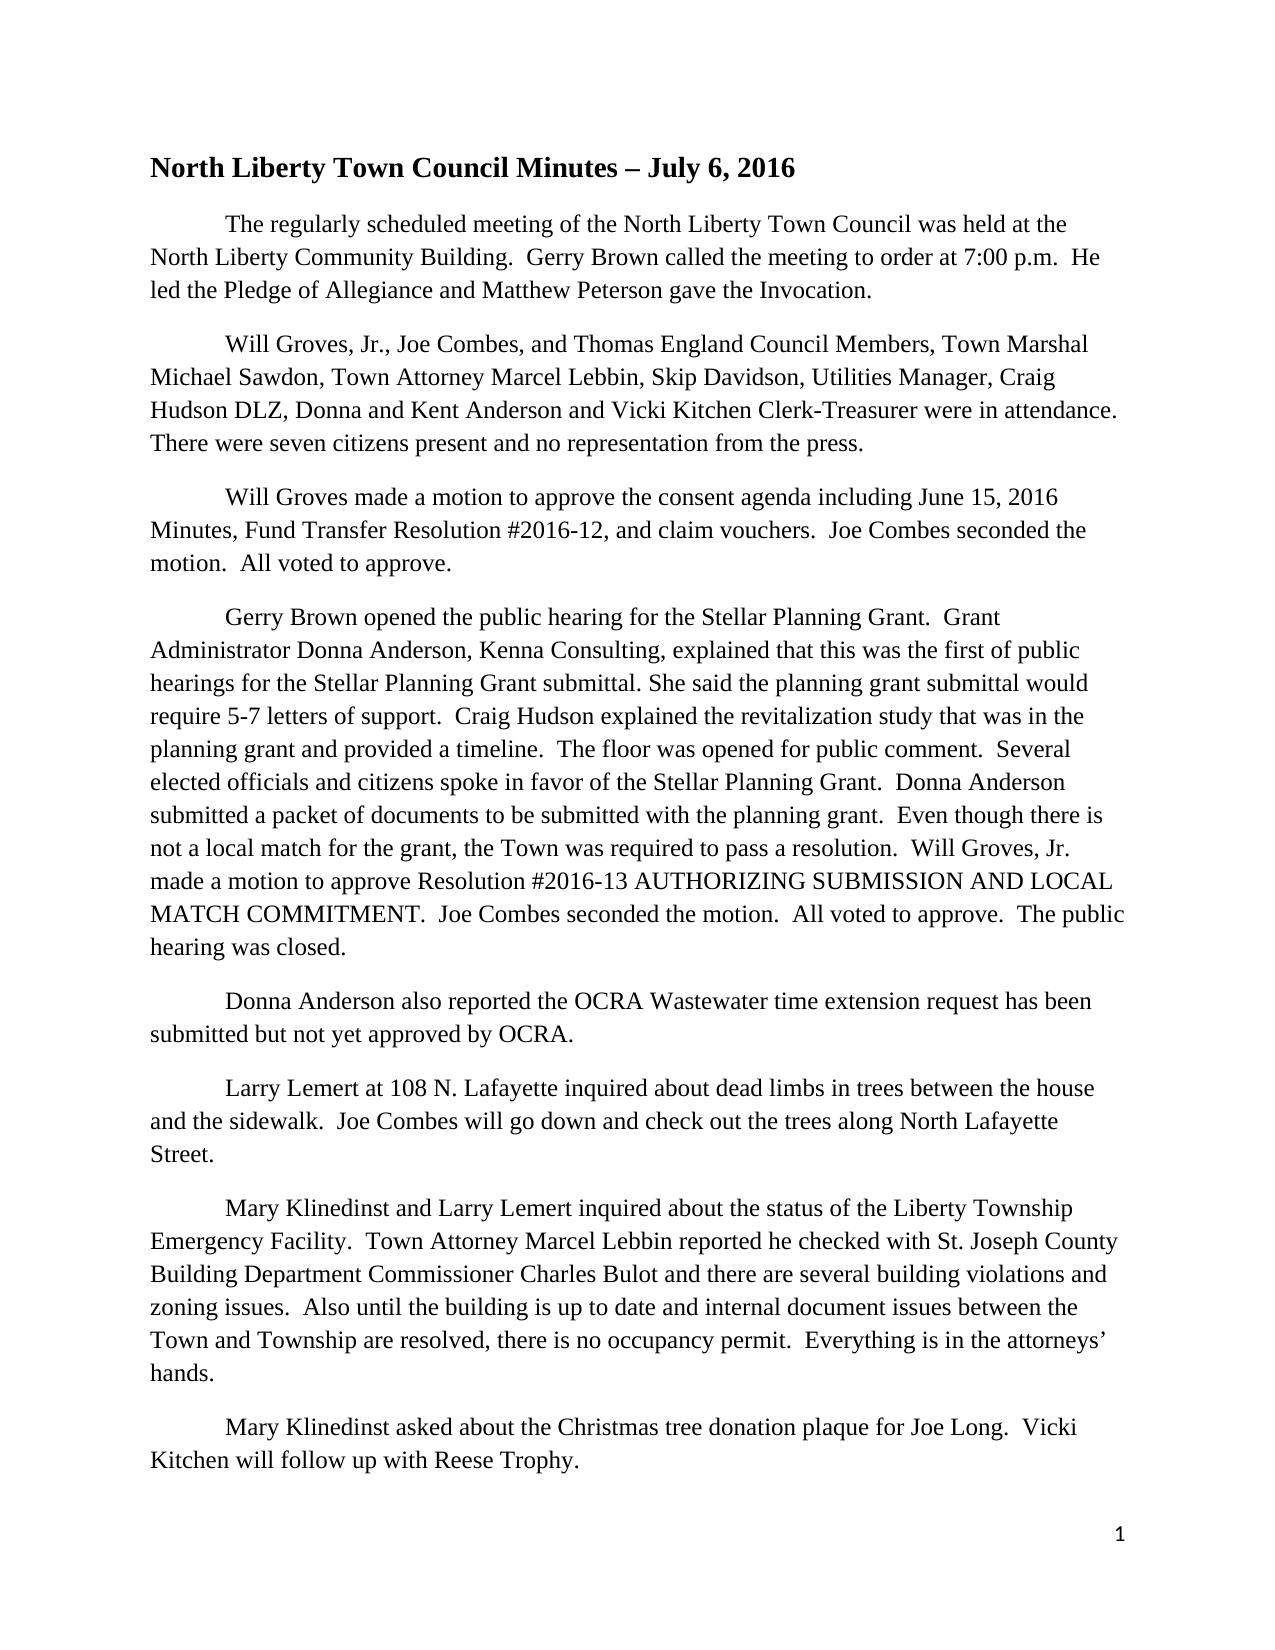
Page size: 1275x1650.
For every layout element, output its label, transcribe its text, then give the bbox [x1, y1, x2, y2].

text Gerry Brown opened the public hearing for the Stellar Planning Grant. Grant Administrator Donna Anderson, Kenna Consulting, explained that this was the first of public hearings for the Stellar Planning Grant submittal. She said the planning grant submittal would require 5-7 letters of support. Craig Hudson explained the revitalization study that was in the planning grant and provided a timeline. The floor was opened for public comment. Several elected officials and citizens spoke in favor of the Stellar Planning Grant. Donna Anderson submitted a packet of documents to be submitted with the planning grant. Even though there is not a local match for the grant, the Town was required to pass a resolution. Will Groves, Jr. made a motion to approve Resolution #2016-13 AUTHORIZING SUBMISSION AND LOCAL MATCH COMMITMENT. Joe Combes seconded the motion. All voted to approve. The public hearing was closed. [150, 602, 1125, 961]
text Will Groves, Jr., Joe Combes, and Thomas England Council Members, Town Marshal Michael Sawdon, Town Attorney Marcel Lebbin, Skip Davidson, Utilities Manager, Craig Hudson DLZ, Donna and Kent Anderson and Vicki Kitchen Clerk-Treasurer were in attendance. There were seven citizens present and no representation from the press. [150, 329, 1125, 457]
text The regularly scheduled meeting of the North Liberty Town Council was held at the North Liberty Community Building. Gerry Brown called the meeting to order at 7:00 p.m. He led the Pledge of Allegiance and Matthew Peterson gave the Invocation. [150, 209, 1125, 304]
text North Liberty Town Council Minutes – July 6, 2016 [150, 150, 1125, 183]
text Mary Klinedinst asked about the Christmas tree donation plaque for Joe Long. Vicki Kitchen will follow up with Reese Trophy. [150, 1412, 1125, 1474]
text Mary Klinedinst and Larry Lemert inquired about the status of the Liberty Township Emergency Facility. Town Attorney Marcel Lebbin reported he checked with St. Joseph County Building Department Commissioner Charles Bulot and there are several building violations and zoning issues. Also until the building is up to date and internal document issues between the Town and Township are resolved, there is no occupancy permit. Everything is in the attorneys’ hands. [150, 1193, 1125, 1387]
text Larry Lemert at 108 N. Lafayette inquired about dead limbs in trees between the house and the sidewalk. Joe Combes will go down and check out the trees along North Lafayette Street. [150, 1073, 1125, 1168]
text Will Groves made a motion to approve the consent agenda including June 15, 2016 Minutes, Fund Transfer Resolution #2016-12, and claim vouchers. Joe Combes seconded the motion. All voted to approve. [150, 482, 1125, 577]
text Donna Anderson also reported the OCRA Wastewater time extension request has been submitted but not yet approved by OCRA. [150, 986, 1125, 1048]
